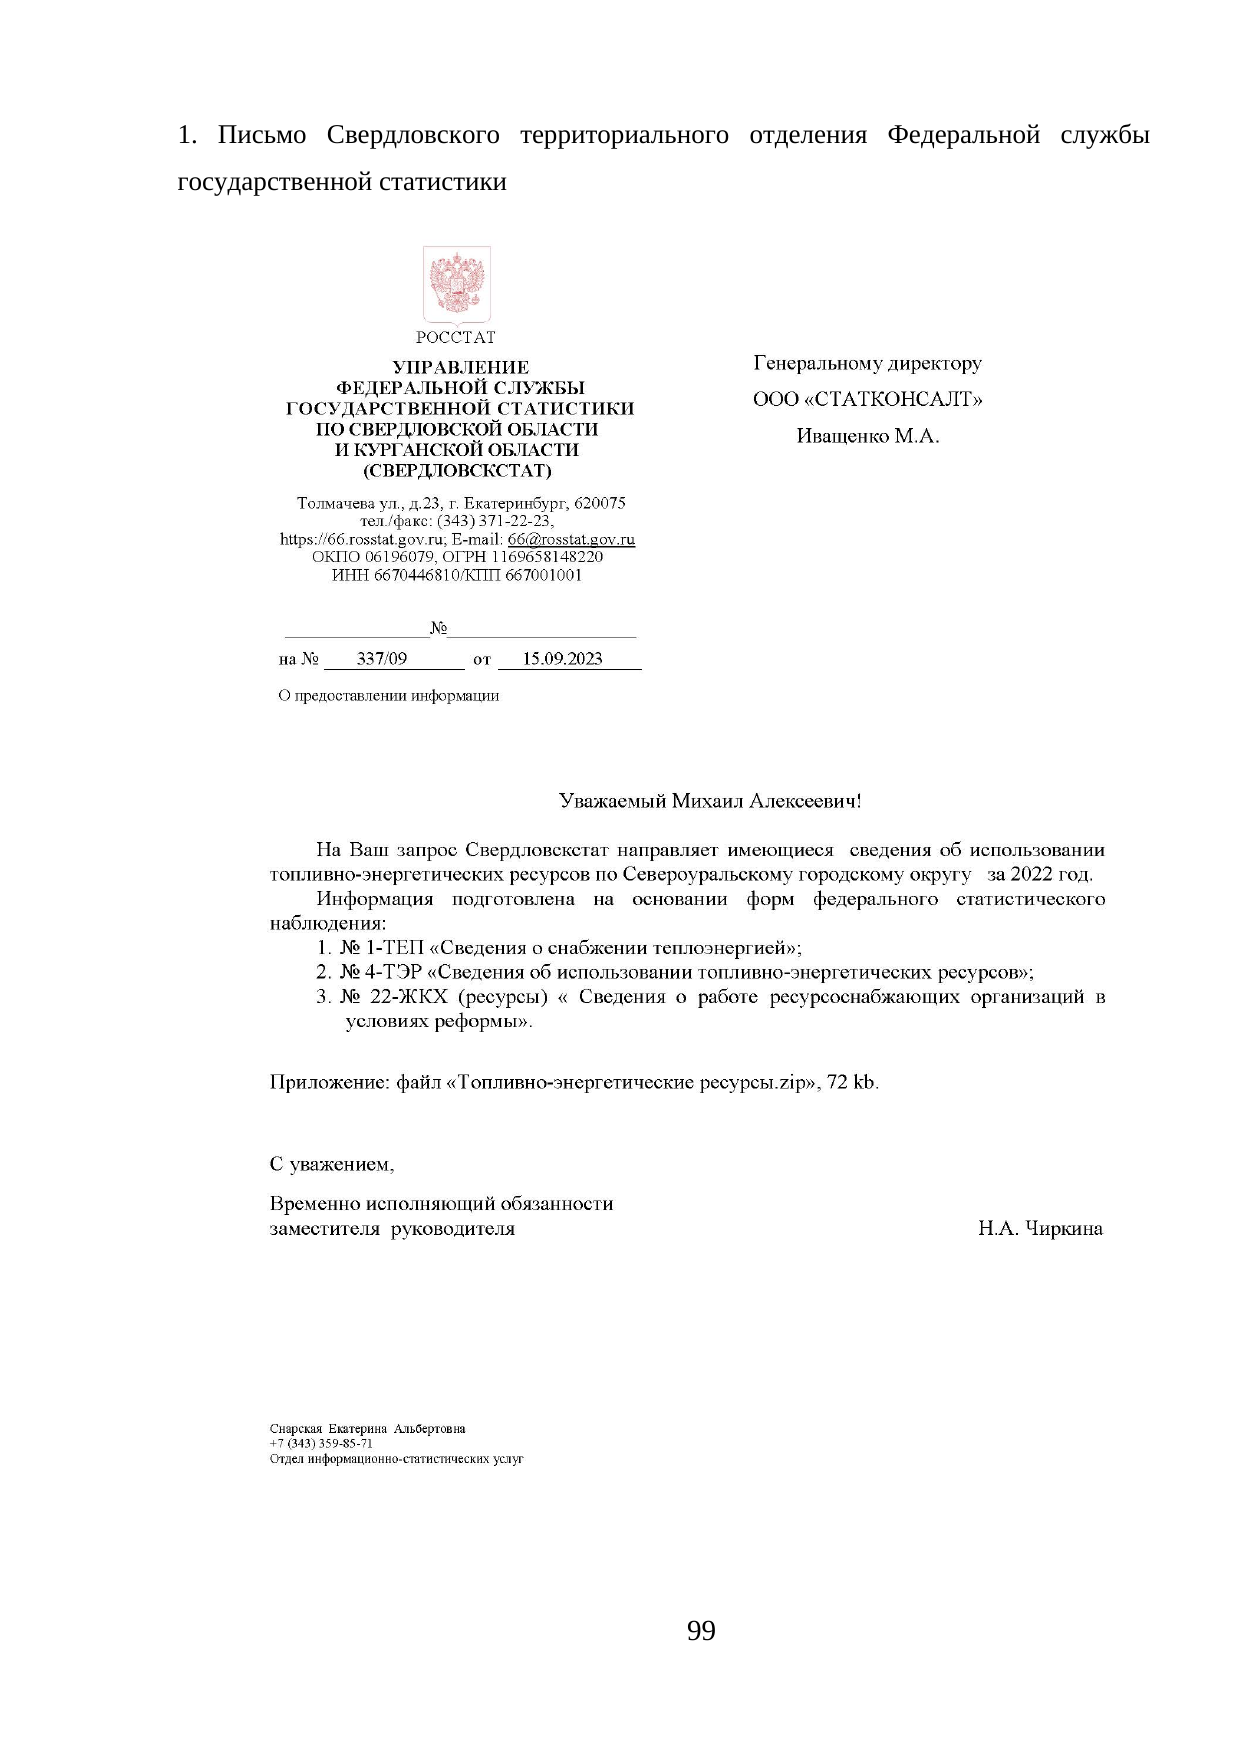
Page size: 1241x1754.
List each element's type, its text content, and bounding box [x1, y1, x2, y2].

picture [177, 211, 1152, 1590]
text 1. Письмо Свердловского территориального отделения Федеральной службы государственной статистики [177, 118, 1152, 196]
